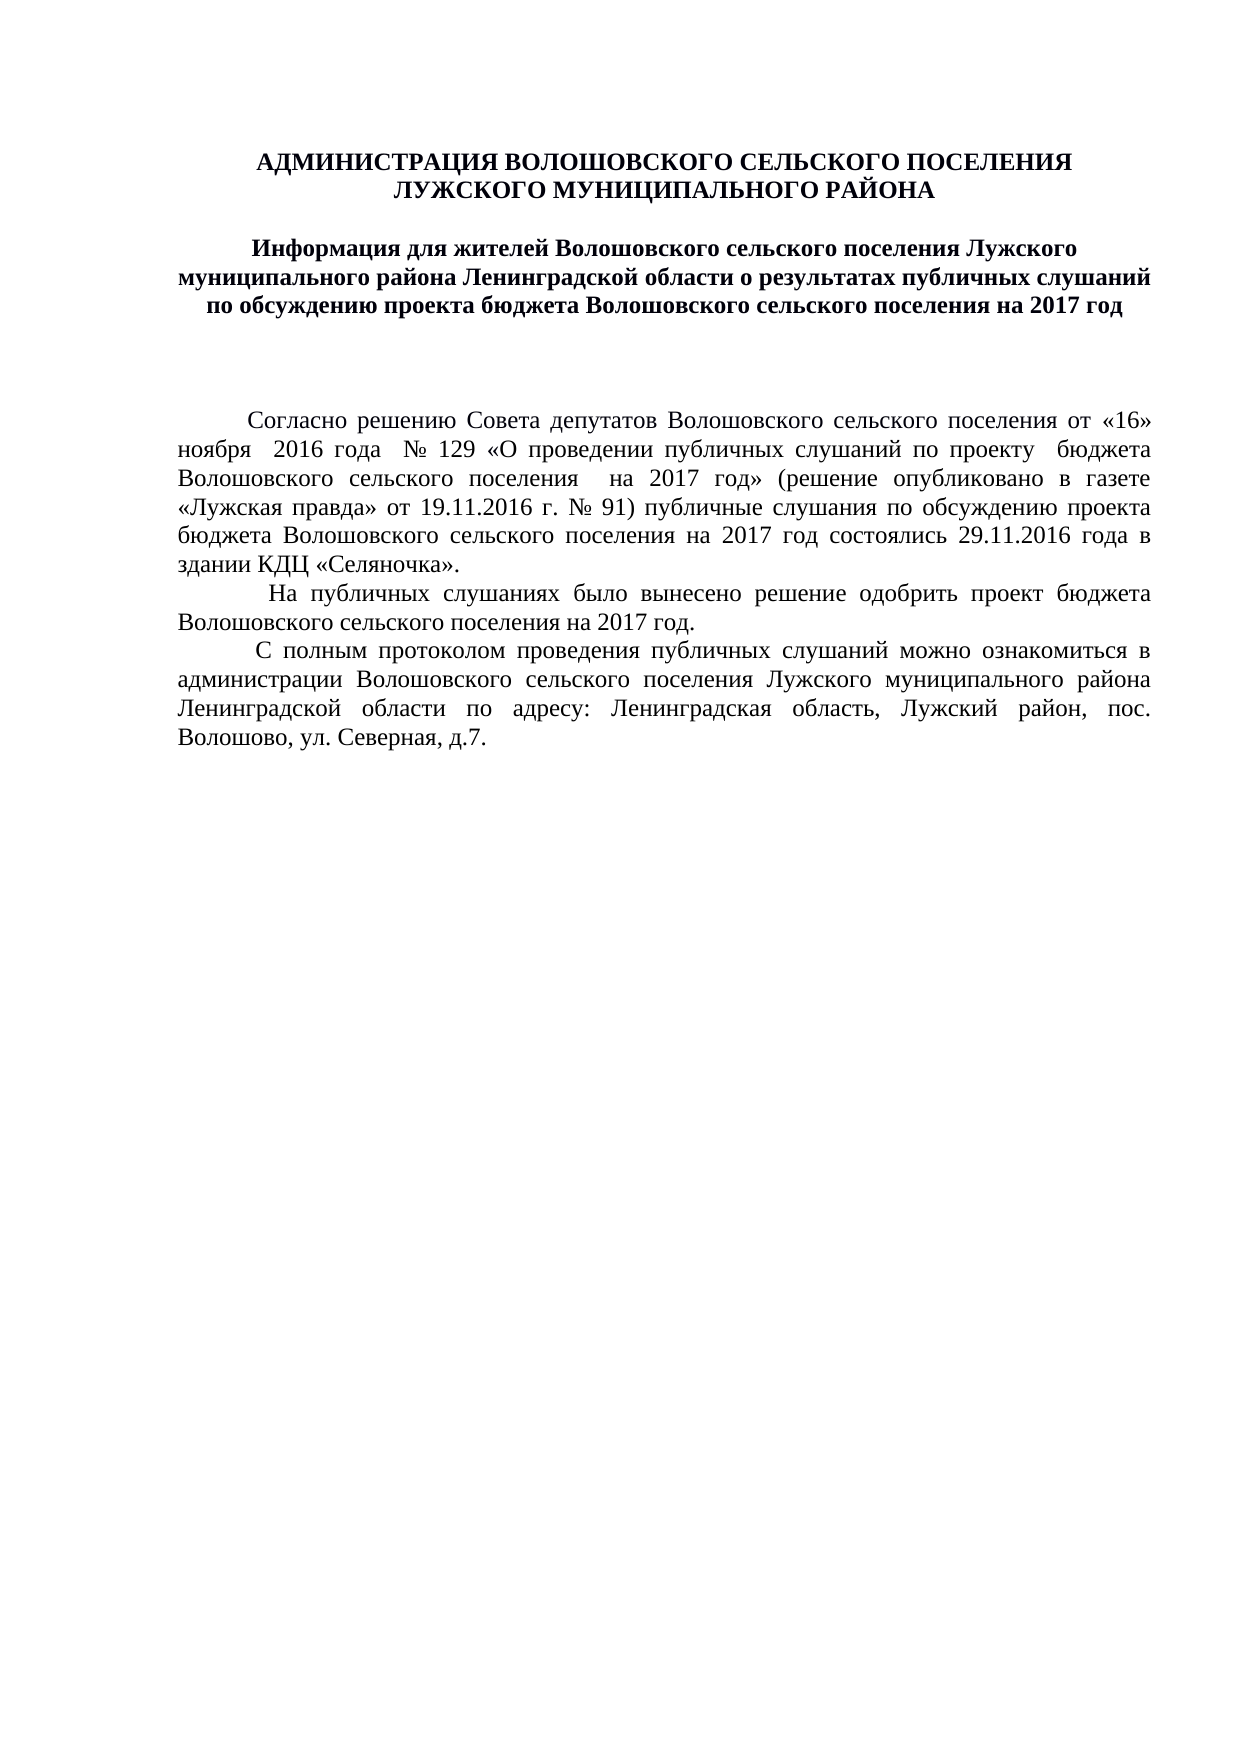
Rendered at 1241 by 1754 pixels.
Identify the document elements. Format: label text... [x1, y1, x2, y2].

text С полным протоколом проведения публичных слушаний можно ознакомиться в администрации Волошовского сельского поселения Лужского муниципального района Ленинградской области по адресу: Ленинградская область, Лужский район, пос. Волошово, ул. Северная, д.7. [177, 636, 1152, 751]
text Согласно решению Совета депутатов Волошовского сельского поселения от «16» ноября 2016 года № 129 «О проведении публичных слушаний по проекту бюджета Волошовского сельского поселения на 2017 год» (решение опубликовано в газете «Лужская правда» от 19.11.2016 г. № 91) публичные слушания по обсуждению проекта бюджета Волошовского сельского поселения на 2017 год состоялись 29.11.2016 года в здании КДЦ «Селяночка». [177, 406, 1152, 578]
text АДМИНИСТРАЦИЯ ВОЛОШОВСКОГО СЕЛЬСКОГО ПОСЕЛЕНИЯ ЛУЖСКОГО МУНИЦИПАЛЬНОГО РАЙОНА [177, 147, 1152, 204]
text На публичных слушаниях было вынесено решение одобрить проект бюджета Волошовского сельского поселения на 2017 год. [177, 578, 1152, 636]
text Информация для жителей Волошовского сельского поселения Лужского муниципального района Ленинградской области о результатах публичных слушаний по обсуждению проекта бюджета Волошовского сельского поселения на 2017 год [177, 233, 1152, 319]
